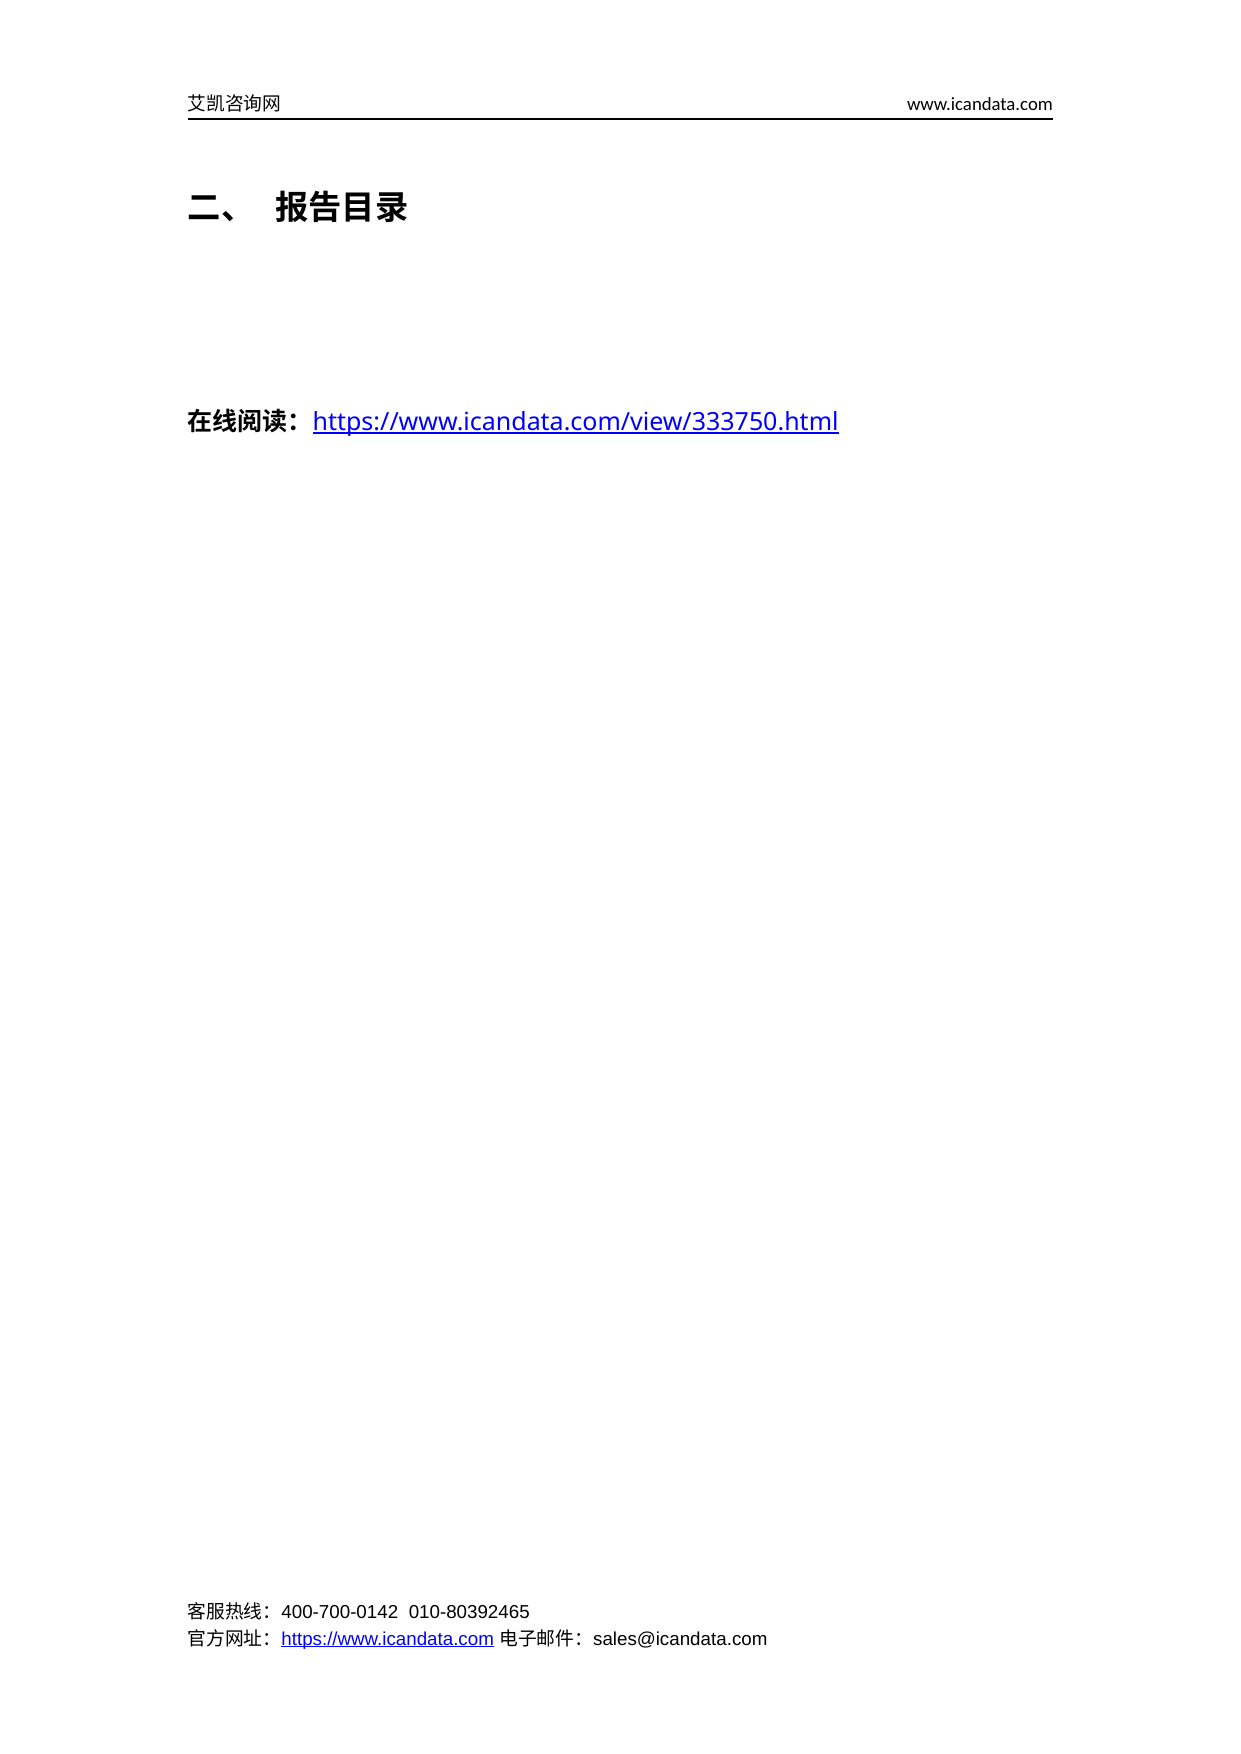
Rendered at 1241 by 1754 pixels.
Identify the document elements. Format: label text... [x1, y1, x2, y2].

text 在线阅读：https://www.icandata.com/view/333750.html [187, 387, 1053, 452]
subtitle 报告目录 [187, 172, 1053, 237]
